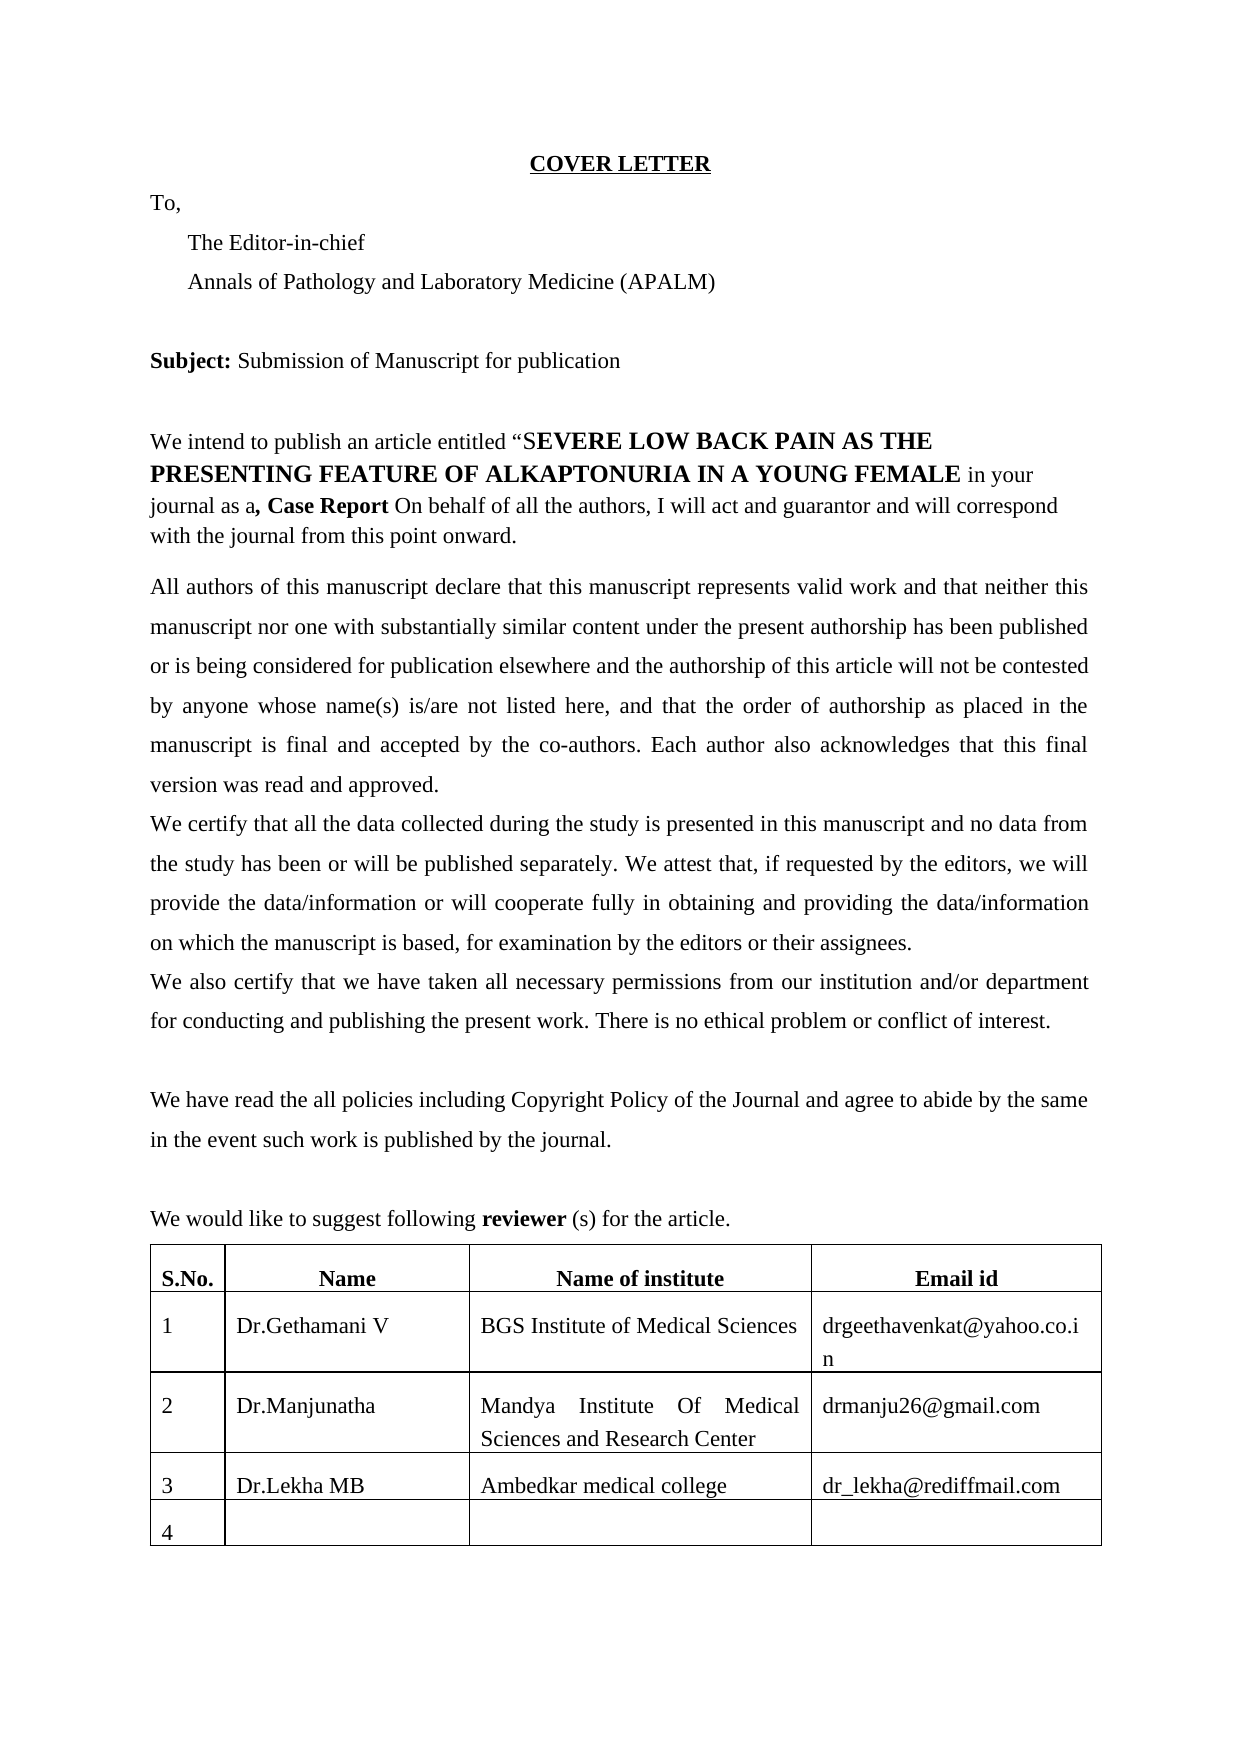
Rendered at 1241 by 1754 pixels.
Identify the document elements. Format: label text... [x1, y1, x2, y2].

text We have read the all policies including Copyright Policy of the Journal and agree to abide by the same in the event such work is published by the journal. [150, 1086, 1090, 1152]
table_header Email id [812, 1245, 1101, 1291]
table_header Name [226, 1245, 469, 1291]
table_cell Mandya Institute Of Medical Sciences and Research Center [470, 1373, 811, 1452]
table_cell drgeethavenkat@yahoo.co.in [812, 1292, 1101, 1371]
text COVER LETTER [150, 150, 1090, 176]
text We also certify that we have taken all necessary permissions from our institution and/or department for conducting and publishing the present work. There is no ethical problem or conflict of interest. [150, 968, 1090, 1034]
table_cell [812, 1500, 1101, 1545]
table_cell BGS Institute of Medical Sciences [470, 1292, 811, 1371]
text To, [150, 189, 1090, 216]
text We would like to suggest following reviewer (s) for the article. [150, 1205, 1090, 1231]
table_cell 3 [151, 1453, 224, 1498]
table_header S.No. [151, 1245, 224, 1291]
table_cell [470, 1500, 811, 1545]
text Subject: Submission of Manuscript for publication [150, 347, 1090, 374]
table_cell dr_lekha@rediffmail.com [812, 1453, 1101, 1498]
table_cell Dr.Gethamani V [226, 1292, 469, 1371]
table_cell Dr.Manjunatha [226, 1373, 469, 1452]
text Annals of Pathology and Laboratory Medicine (APALM) [187, 268, 1090, 295]
text We certify that all the data collected during the study is presented in this manuscript and no data from the study has been or will be published separately. We attest that, if requested by the editors, we will provide the data/information or will cooperate fully in obtaining and providing the data/information on which the manuscript is based, for examination by the editors or their assignees. [150, 810, 1090, 955]
text We intend to publish an article entitled “SEVERE LOW BACK PAIN AS THE PRESENTING FEATURE OF ALKAPTONURIA IN A YOUNG FEMALE in your journal as a, Case Report On behalf of all the authors, I will act and guarantor and will correspond with the journal from this point onward. [150, 426, 1090, 548]
table_cell Ambedkar medical college [470, 1453, 811, 1498]
table_cell drmanju26@gmail.com [812, 1373, 1101, 1452]
text All authors of this manuscript declare that this manuscript represents valid work and that neither this manuscript nor one with substantially similar content under the present authorship has been published or is being considered for publication elsewhere and the authorship of this article will not be contested by anyone whose name(s) is/are not listed here, and that the order of authorship as placed in the manuscript is final and accepted by the co-authors. Each author also acknowledges that this final version was read and approved. [150, 573, 1090, 797]
table_header Name of institute [470, 1245, 811, 1291]
table_cell 1 [151, 1292, 224, 1371]
table_cell 4 [151, 1500, 224, 1545]
table_cell 2 [151, 1373, 224, 1452]
table_cell [226, 1500, 469, 1545]
text The Editor-in-chief [187, 229, 1090, 255]
table_cell Dr.Lekha MB [226, 1453, 469, 1498]
